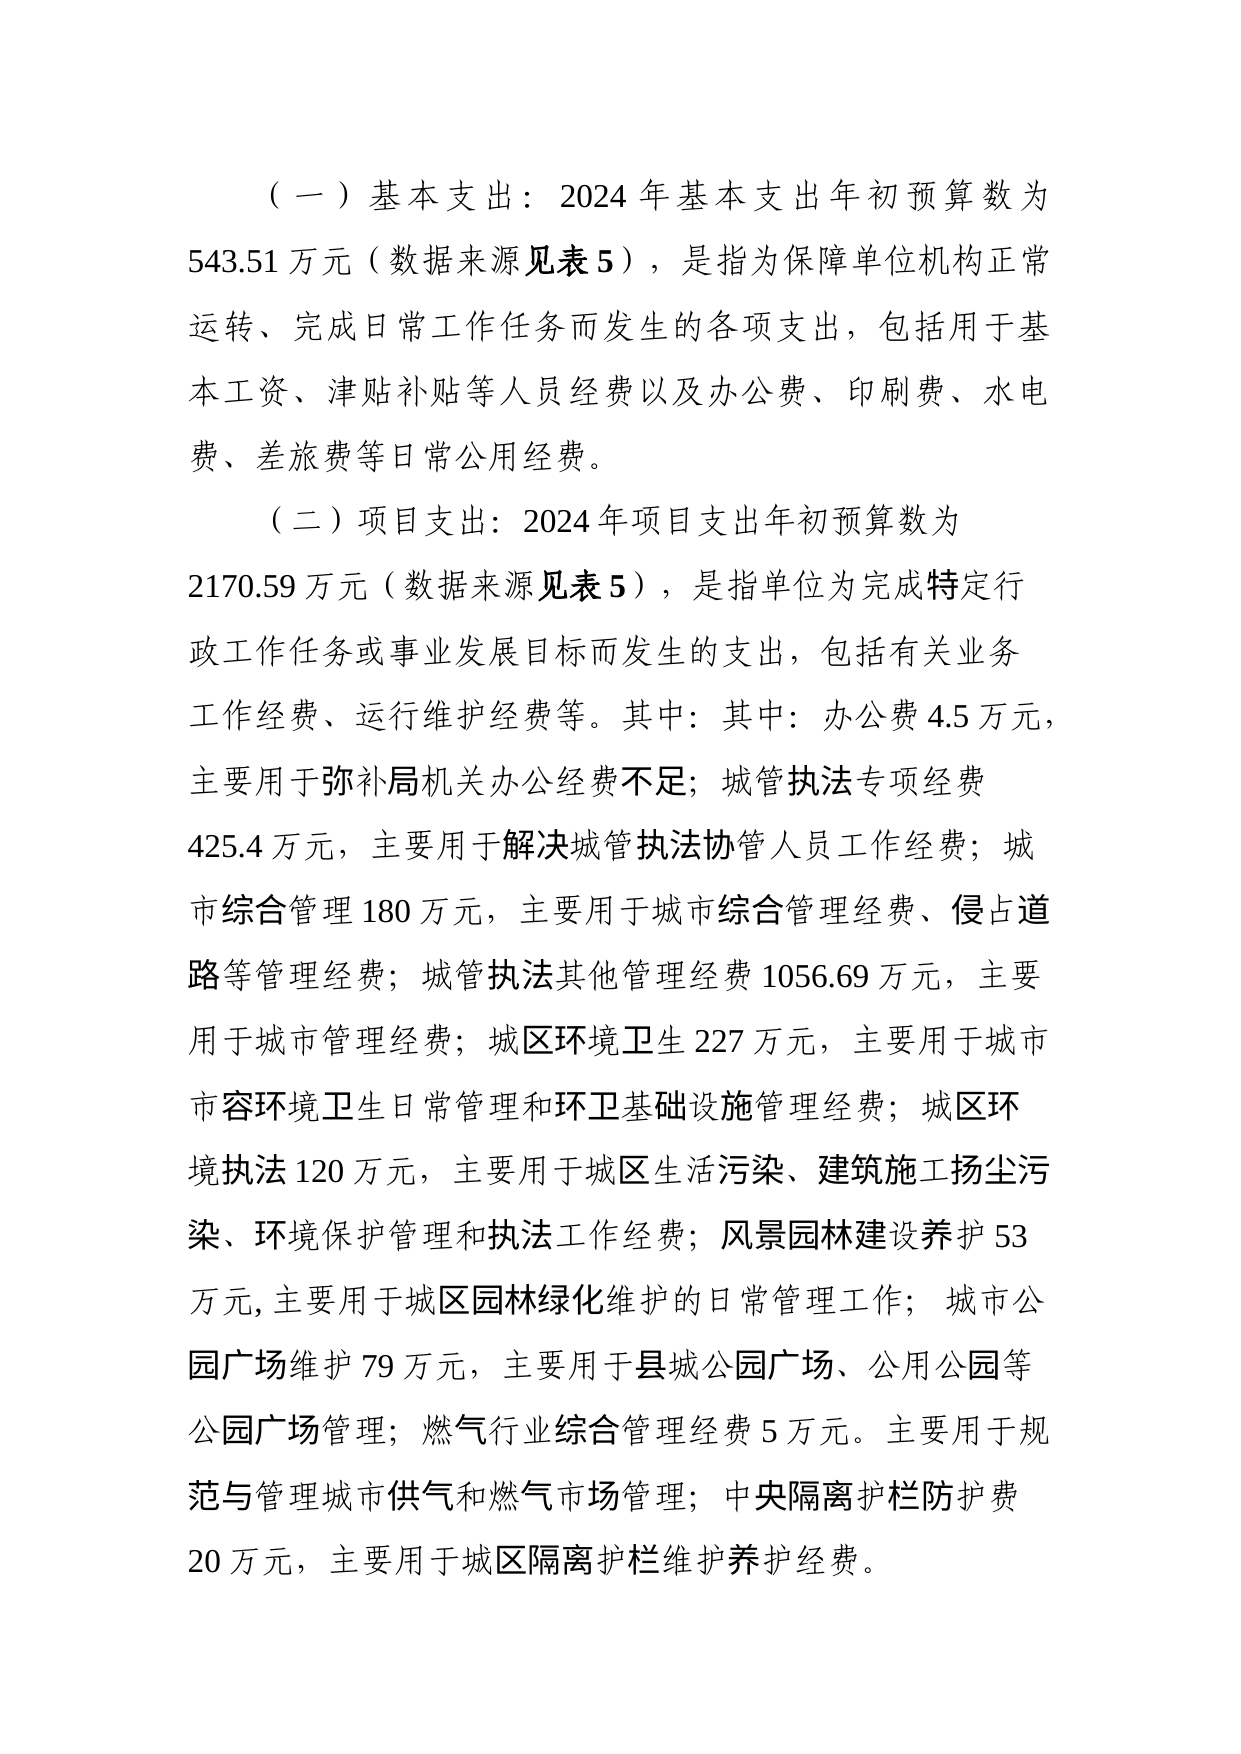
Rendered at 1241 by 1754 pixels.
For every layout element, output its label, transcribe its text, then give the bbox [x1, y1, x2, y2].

text （二）项目支出：2024年项目支出年初预算数为2170.59万元（数据来源见表5），是指单位为完成特定行政工作任务或事业发展目标而发生的支出，包括有关业务工作经费、运行维护经费等。其中：其中：办公费4.5万元，主要用于弥补局机关办公经费不足；城管执法专项经费425.4万元，主要用于解决城管执法协管人员工作经费；城市综合管理180万元，主要用于城市综合管理经费、侵占道路等管理经费；城管执法其他管理经费1056.69万元，主要用于城市管理经费；城区环境卫生227万元，主要用于城市市容环境卫生日常管理和环卫基础设施管理经费；城区环境执法120万元，主要用于城区生活污染、建筑施工扬尘污染、环境保护管理和执法工作经费；风景园林建设养护53万元, 主要用于城区园林绿化维护的日常管理工作； 城市公园广场维护79万元，主要用于县城公园广场、公用公园等公园广场管理；燃气行业综合管理经费5万元。主要用于规范与管理城市供气和燃气市场管理；中央隔离护栏防护费20万元，主要用于城区隔离护栏维护养护经费。 [187, 487, 1053, 1592]
text （一）基本支出：2024年基本支出年初预算数为543.51万元（数据来源见表5），是指为保障单位机构正常运转、完成日常工作任务而发生的各项支出，包括用于基本工资、津贴补贴等人员经费以及办公费、印刷费、水电费、差旅费等日常公用经费。 [187, 162, 1053, 487]
